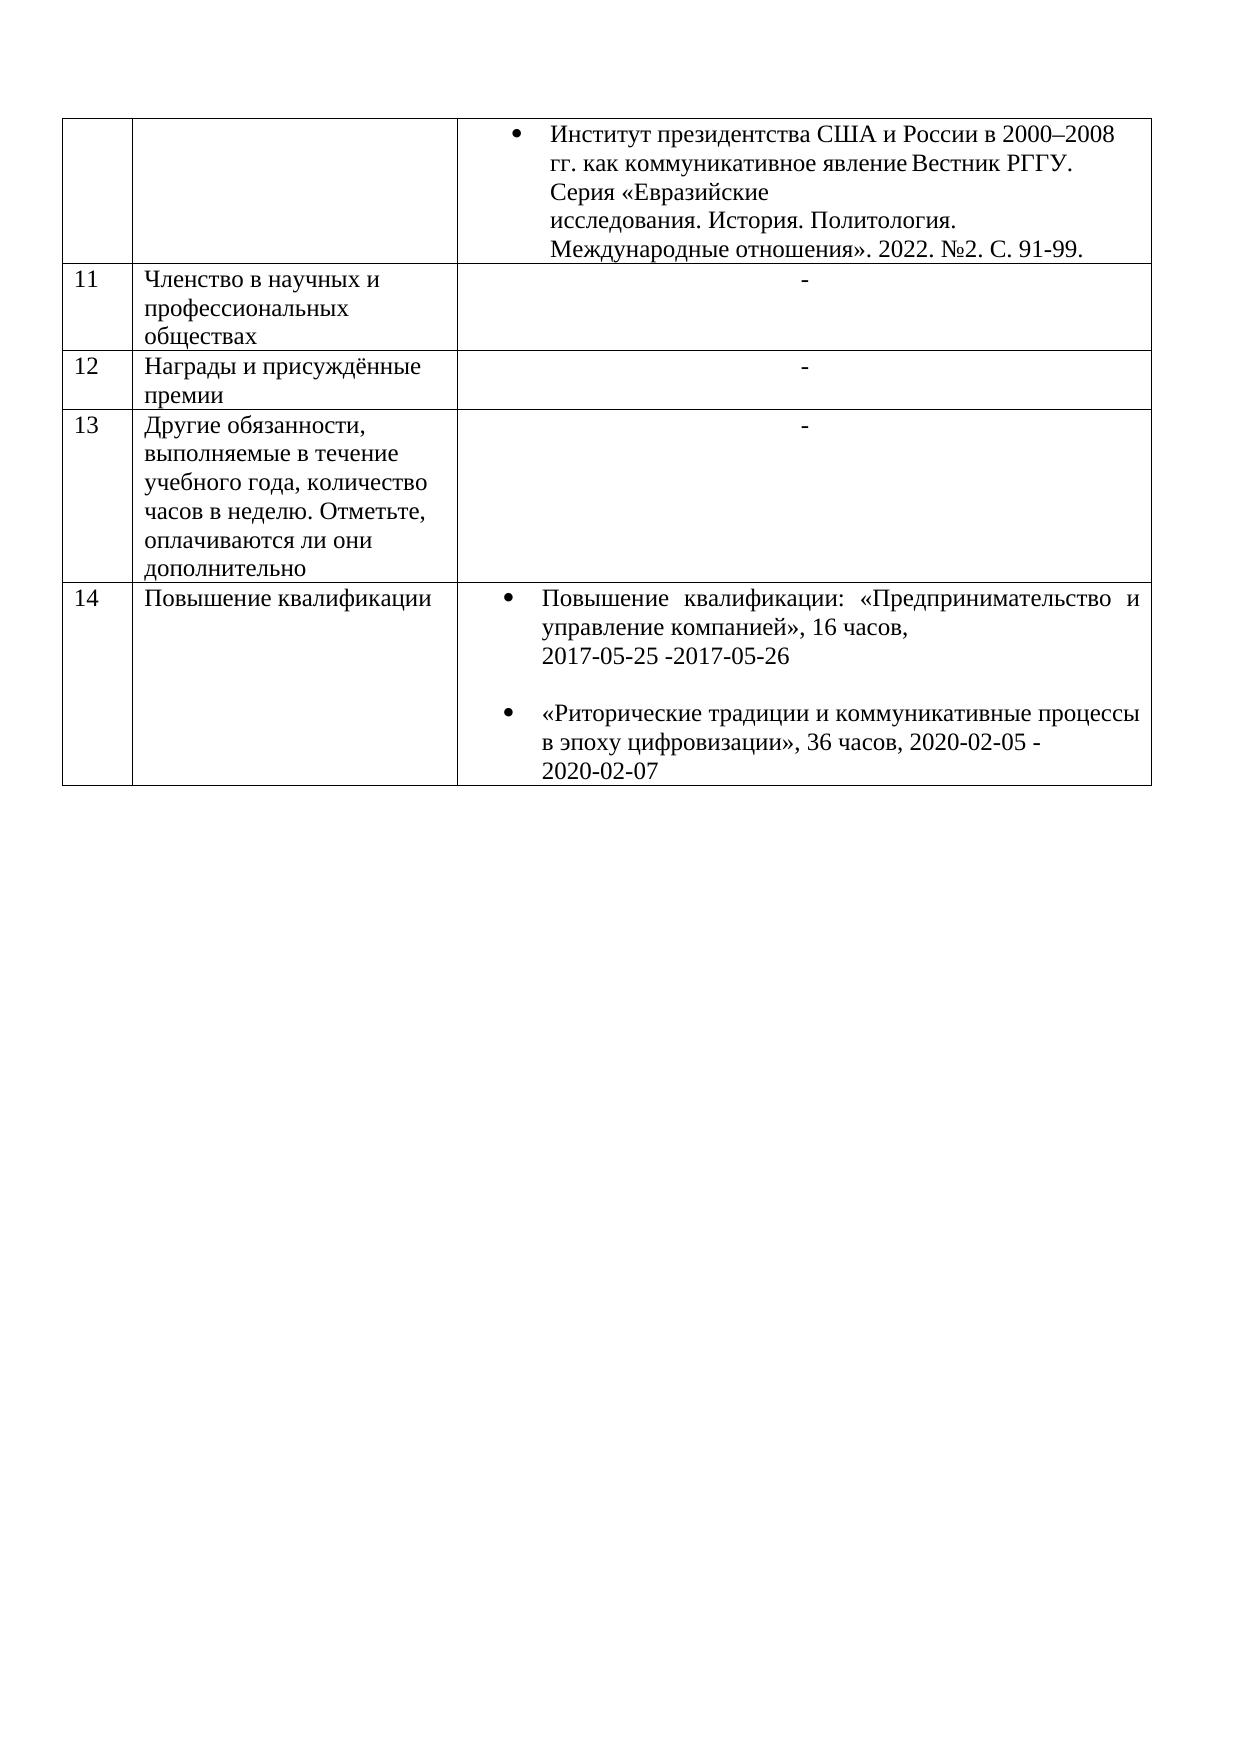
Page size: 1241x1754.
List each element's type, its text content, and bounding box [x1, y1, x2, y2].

table_cell 12 [63, 351, 132, 409]
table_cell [458, 119, 1151, 263]
table_cell Другие обязанности, выполняемые в течение учебного года, количество часов в неделю. Отметьте, оплачиваются ли они дополнительно [133, 410, 457, 582]
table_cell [133, 119, 457, 263]
table_cell Повышение квалификации [133, 583, 457, 784]
table_cell Награды и присуждённые премии [133, 351, 457, 409]
table_cell - [458, 351, 1151, 409]
table_cell 14 [63, 583, 132, 784]
table_cell 13 [63, 410, 132, 582]
table_cell Повышение квалификации: «Предпринимательство и управление компанией», 16 часов, 2017-05-25 -2017-05-26 «Риторические традиции и коммуникативные процессы в эпоху цифровизации», 36 часов, 2020-02-05 - 2020-02-07 [458, 583, 1151, 784]
table_cell Членство в научных и профессиональных обществах [133, 264, 457, 350]
table_cell 11 [63, 264, 132, 350]
table_cell - [458, 264, 1151, 350]
table_cell 10 [63, 119, 132, 263]
table_cell - [458, 410, 1151, 582]
